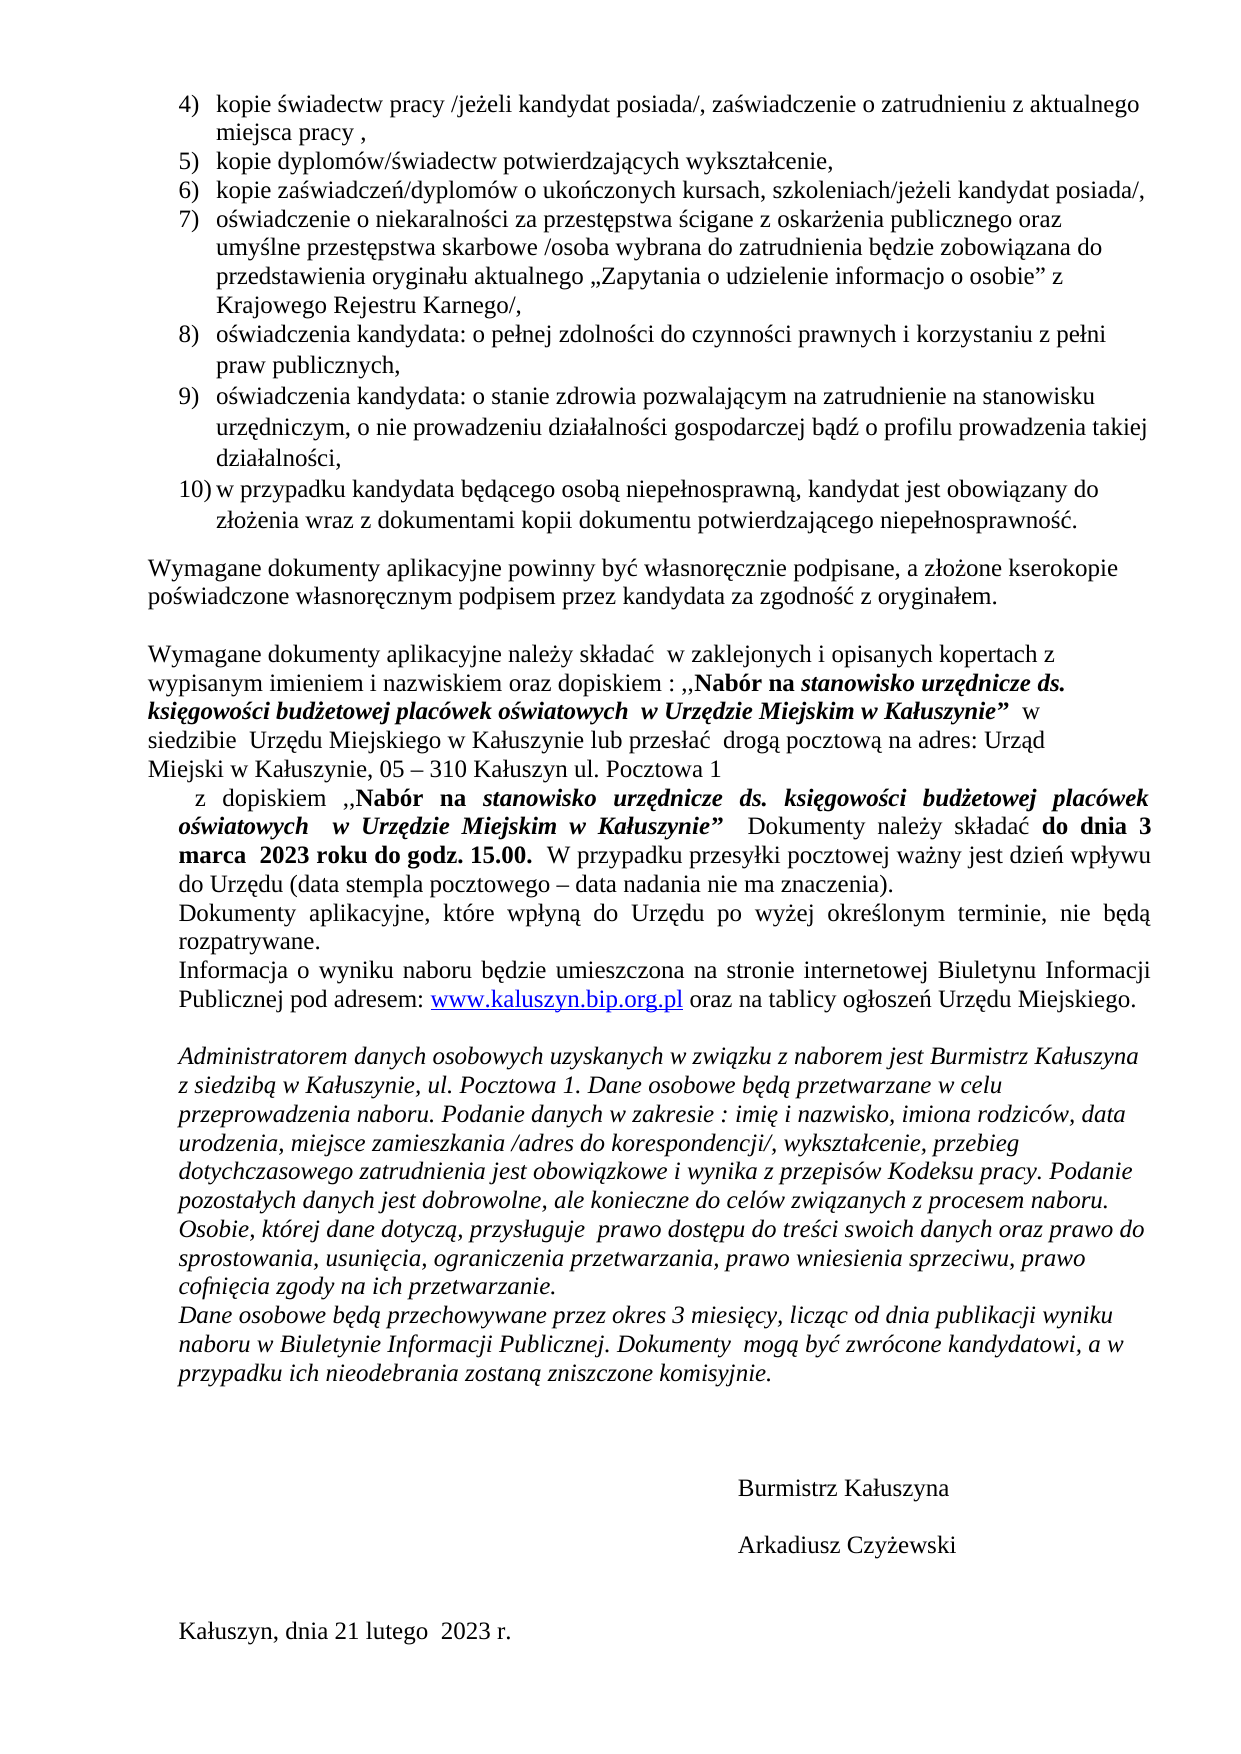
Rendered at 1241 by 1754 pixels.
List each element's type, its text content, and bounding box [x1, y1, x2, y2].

text Dokumenty aplikacyjne, które wpłyną do Urzędu po wyżej określonym terminie, nie będą rozpatrywane. [178, 898, 1152, 955]
text Kałuszyn, dnia 21 lutego 2023 r. [178, 1616, 1152, 1645]
list kopie dyplomów/świadectw potwierdzających wykształcenie, [178, 146, 1152, 175]
list oświadczenie o niekaralności za przestępstwa ścigane z oskarżenia publicznego oraz umyślne przestępstwa skarbowe /osoba wybrana do zatrudnienia będzie zobowiązana do przedstawienia oryginału aktualnego „Zapytania o udzielenie informacjo o osobie” z Krajowego Rejestru Karnego/, [178, 204, 1152, 319]
text Informacja o wyniku naboru będzie umieszczona na stronie internetowej Biuletynu Informacji Publicznej pod adresem: www.kaluszyn.bip.org.pl oraz na tablicy ogłoszeń Urzędu Miejskiego. [178, 955, 1152, 1013]
text z dopiskiem ,,Nabór na stanowisko urzędnicze ds. księgowości budżetowej placówek oświatowych w Urzędzie Miejskim w Kałuszynie” Dokumenty należy składać do dnia 3 marca 2023 roku do godz. 15.00. W przypadku przesyłki pocztowej ważny jest dzień wpływu do Urzędu (data stempla pocztowego – data nadania nie ma znaczenia). [178, 783, 1152, 898]
list kopie świadectw pracy /jeżeli kandydat posiada/, zaświadczenie o zatrudnieniu z aktualnego miejsca pracy , [178, 89, 1152, 146]
text Burmistrz Kałuszyna [178, 1473, 1152, 1501]
list oświadczenia kandydata: o stanie zdrowia pozwalającym na zatrudnienie na stanowisku urzędniczym, o nie prowadzeniu działalności gospodarczej bądź o profilu prowadzenia takiej działalności, [178, 381, 1152, 472]
list oświadczenia kandydata: o pełnej zdolności do czynności prawnych i korzystaniu z pełni praw publicznych, [178, 319, 1152, 378]
text Arkadiusz Czyżewski [178, 1530, 1152, 1559]
text Wymagane dokumenty aplikacyjne należy składać w zaklejonych i opisanych kopertach z wypisanym imieniem i nazwiskiem oraz dopiskiem : ,,Nabór na stanowisko urzędnicze ds. księgowości budżetowej placówek oświatowych w Urzędzie Miejskim w Kałuszynie” w siedzibie Urzędu Miejskiego w Kałuszynie lub przesłać drogą pocztową na adres: Urząd Miejski w Kałuszynie, 05 – 310 Kałuszyn ul. Pocztowa 1 [148, 639, 1092, 783]
text Administratorem danych osobowych uzyskanych w związku z naborem jest Burmistrz Kałuszyna z siedzibą w Kałuszynie, ul. Pocztowa 1. Dane osobowe będą przetwarzane w celu przeprowadzenia naboru. Podanie danych w zakresie : imię i nazwisko, imiona rodziców, data urodzenia, miejsce zamieszkania /adres do korespondencji/, wykształcenie, przebieg dotychczasowego zatrudnienia jest obowiązkowe i wynika z przepisów Kodeksu pracy. Podanie pozostałych danych jest dobrowolne, ale konieczne do celów związanych z procesem naboru. Osobie, której dane dotyczą, przysługuje prawo dostępu do treści swoich danych oraz prawo do sprostowania, usunięcia, ograniczenia przetwarzania, prawo wniesienia sprzeciwu, prawo cofnięcia zgody na ich przetwarzanie. [178, 1041, 1152, 1300]
text Dane osobowe będą przechowywane przez okres 3 miesięcy, licząc od dnia publikacji wyniku naboru w Biuletynie Informacji Publicznej. Dokumenty mogą być zwrócone kandydatowi, a w przypadku ich nieodebrania zostaną zniszczone komisyjnie. [178, 1300, 1152, 1386]
text Wymagane dokumenty aplikacyjne powinny być własnoręcznie podpisane, a złożone kserokopie poświadczone własnoręcznym podpisem przez kandydata za zgodność z oryginałem. [148, 553, 1152, 610]
list kopie zaświadczeń/dyplomów o ukończonych kursach, szkoleniach/jeżeli kandydat posiada/, [178, 175, 1152, 204]
list w przypadku kandydata będącego osobą niepełnosprawną, kandydat jest obowiązany do złożenia wraz z dokumentami kopii dokumentu potwierdzającego niepełnosprawność. [178, 474, 1152, 534]
